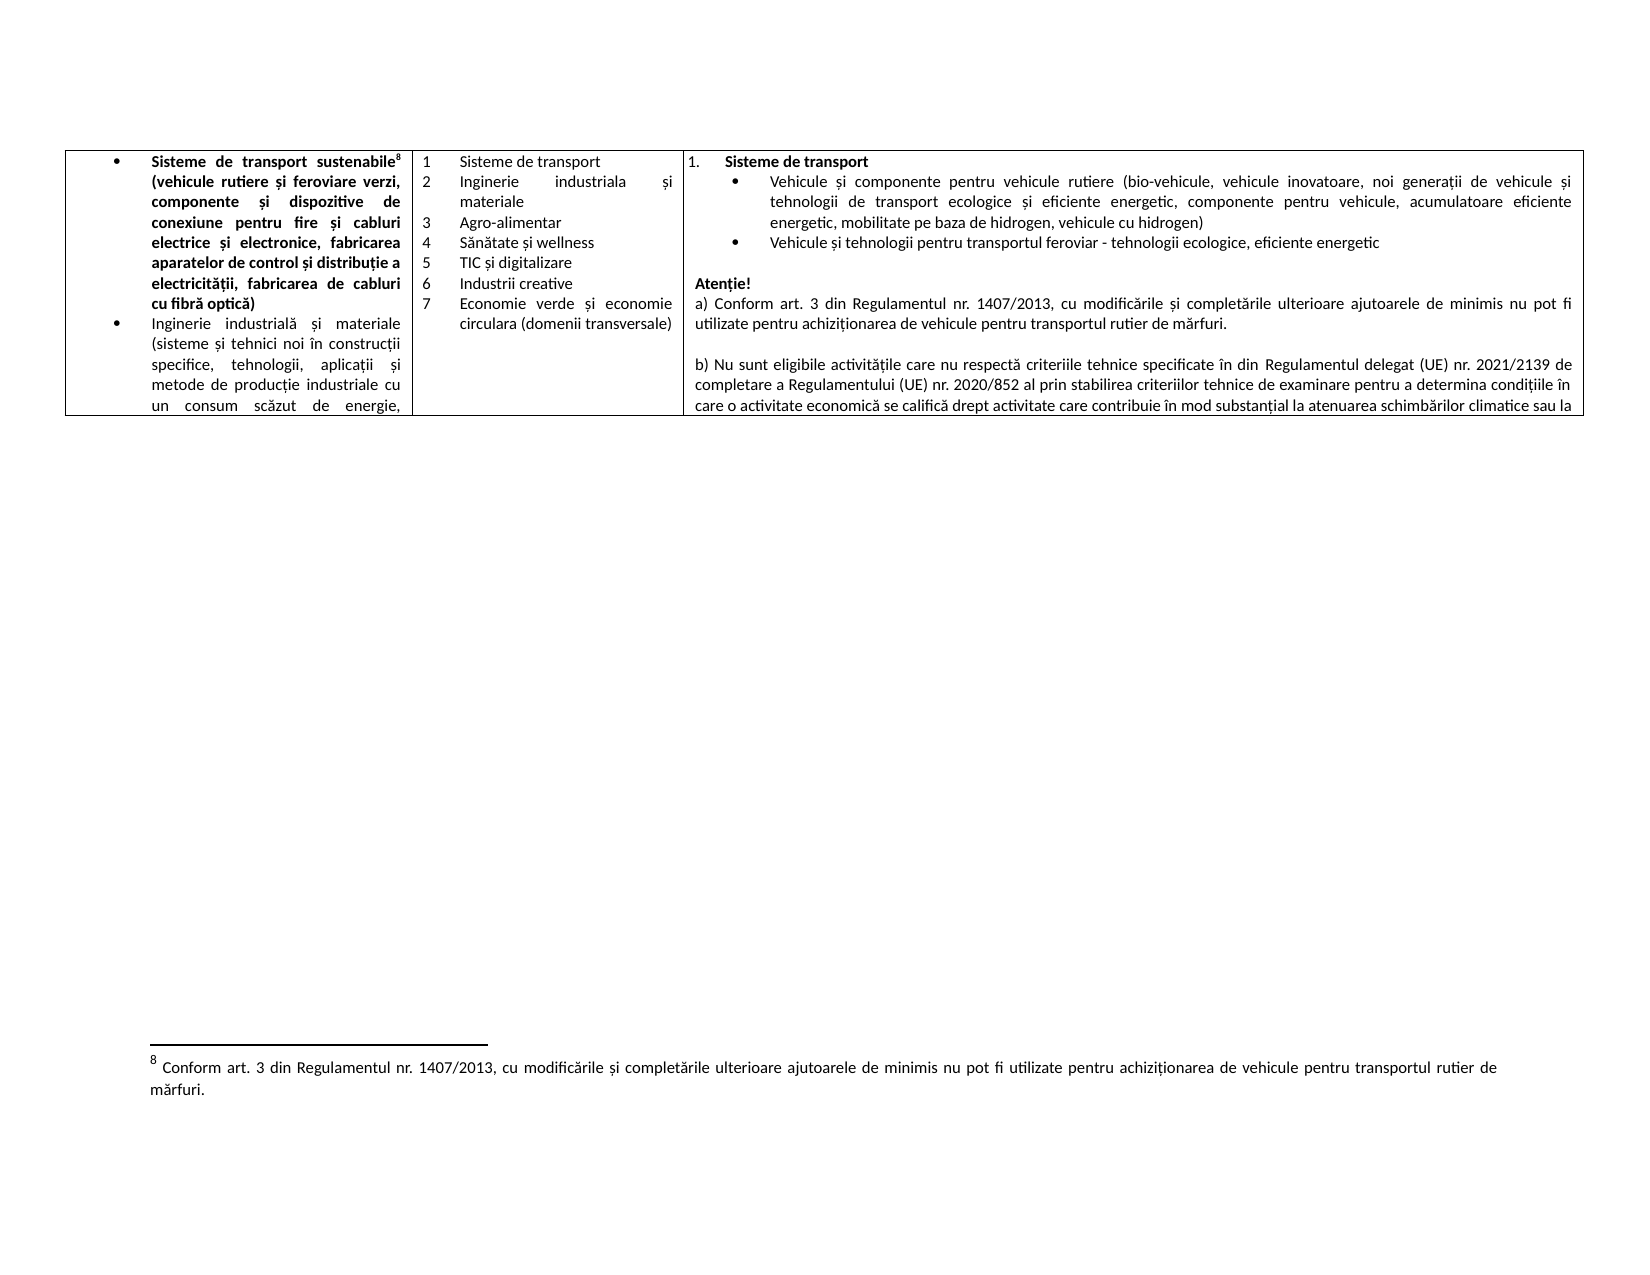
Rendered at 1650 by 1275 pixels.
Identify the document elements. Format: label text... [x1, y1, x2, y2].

table_cell Sisteme de transport Inginerie industriala și materiale Agro-alimentar Sănătate și wellness TIC și digitalizare Industrii creative Economie verde și economie circulara (domenii transversale) [413, 151, 683, 415]
table_cell Sisteme de transport sustenabile (vehicule rutiere și feroviare verzi, componente și dispozitive de conexiune pentru fire și cabluri electrice și electronice, fabricarea aparatelor de control și distribuție a electricității, fabricarea de cabluri cu fibră optică) Inginerie industrială și materiale (sisteme și tehnici noi în construcții specifice, tehnologii, aplicații și metode de producție industriale cu un consum scăzut de energie, sisteme de producere a energiei din surse alternative în special sursa fotovoltaică Echipamente și tehnologii pentru sectorul agro-alimentar Tehnologii și biotehnologii medicale și farmaceutice sustenabile Construcții Furnizare / gestionare energie durabilă (doar productia de echipamente) Industria chimică și metalurgică [66, 151, 412, 415]
